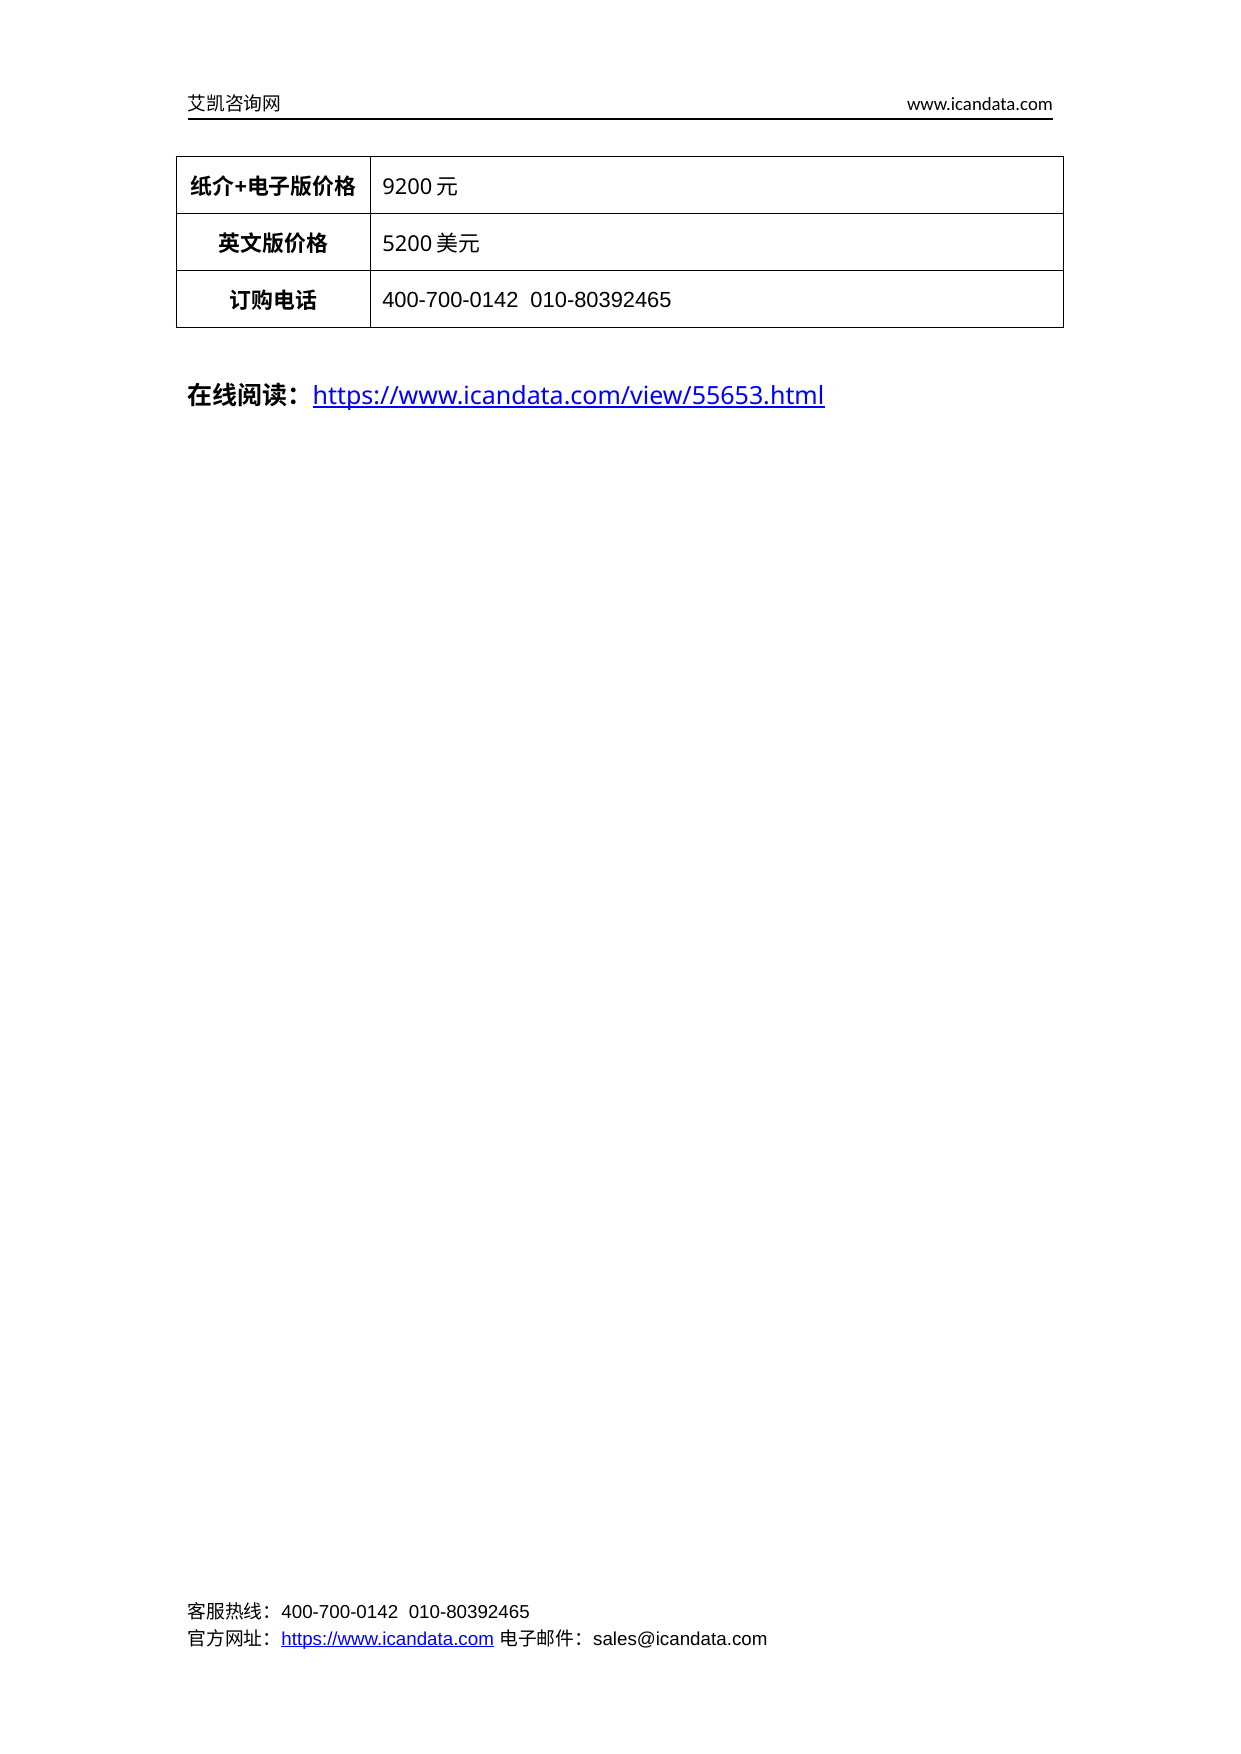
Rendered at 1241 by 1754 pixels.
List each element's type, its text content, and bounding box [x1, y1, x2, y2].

table_cell 纸介+电子版价格 [177, 157, 370, 213]
table_cell 英文版价格 [177, 214, 370, 270]
table_cell 9200元 [371, 157, 1063, 213]
table_cell 订购电话 [177, 271, 370, 327]
table_cell 400-700-0142 010-80392465 [371, 271, 1063, 327]
table_cell 5200美元 [371, 214, 1063, 270]
text 在线阅读：https://www.icandata.com/view/55653.html [187, 361, 1053, 426]
